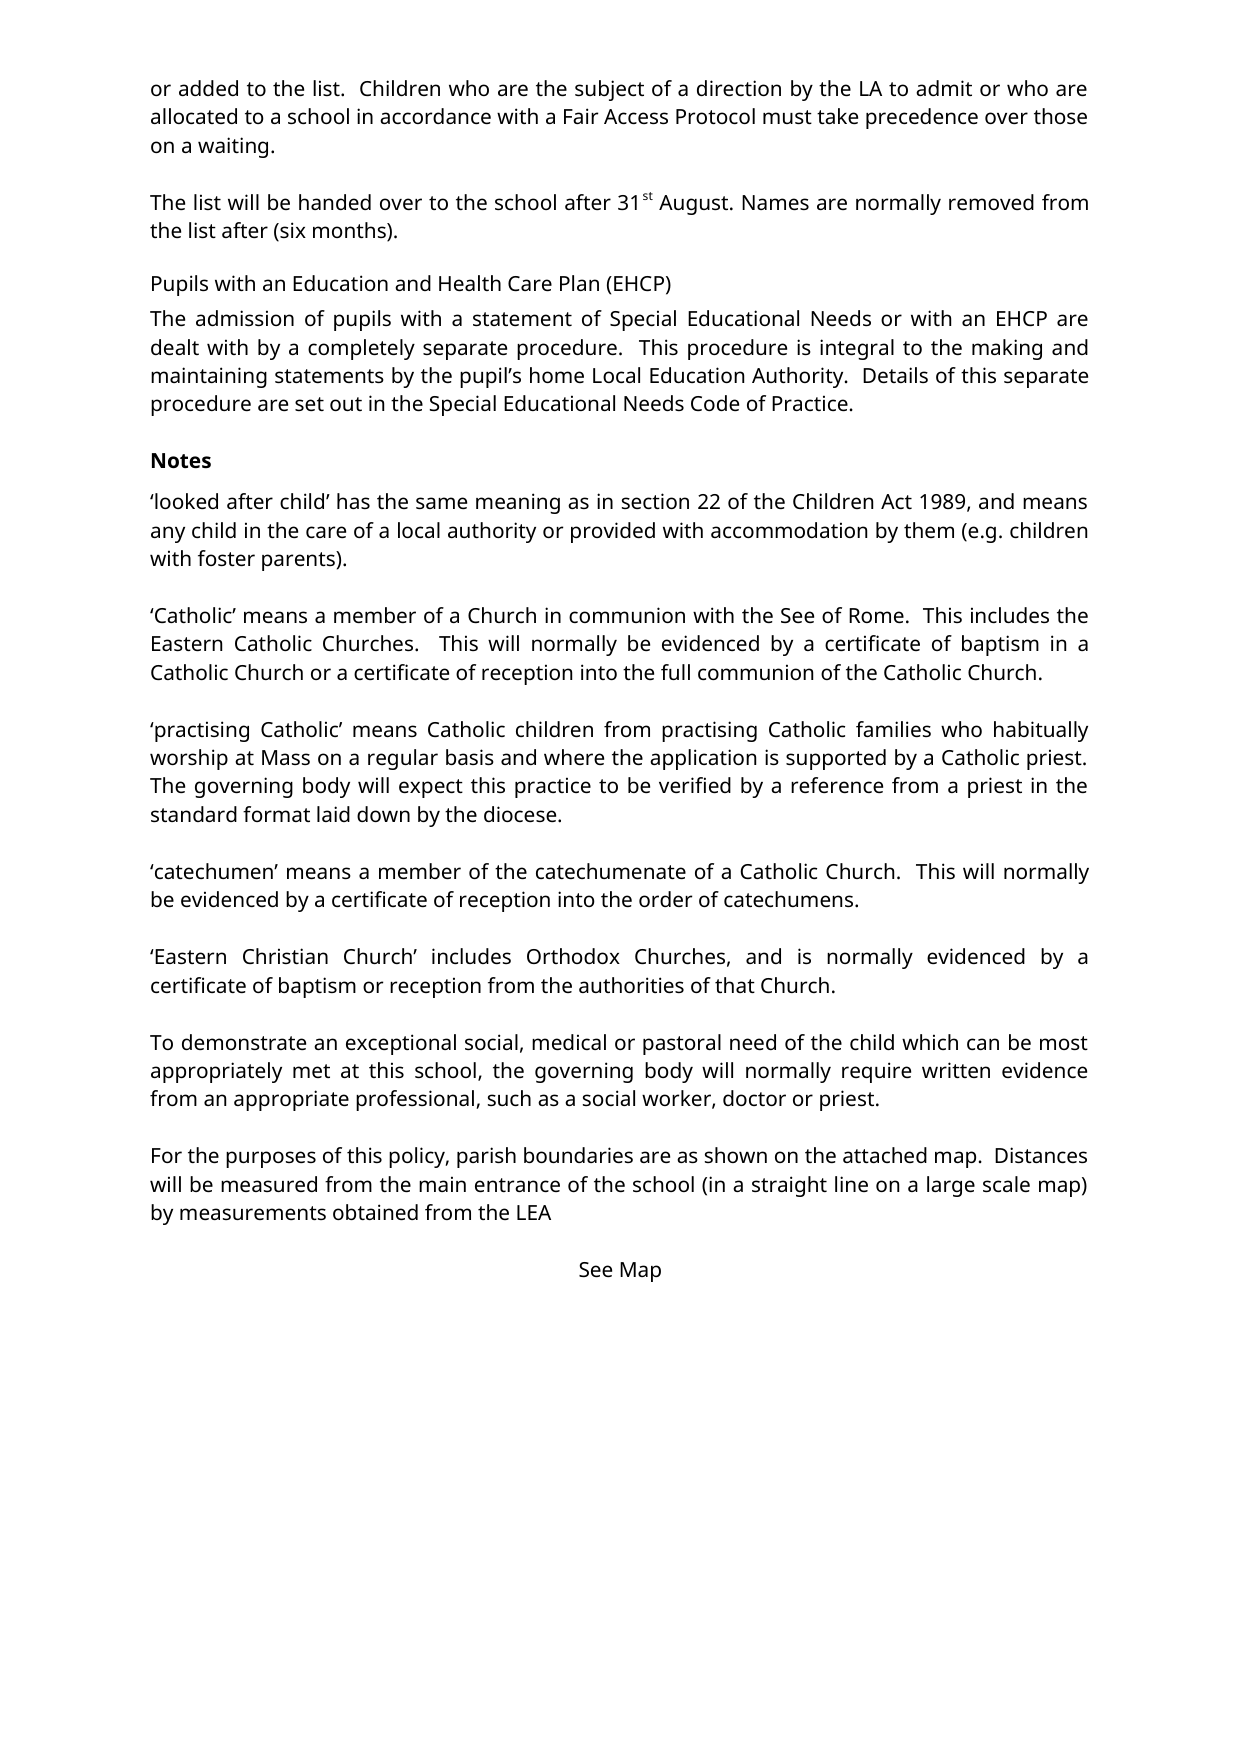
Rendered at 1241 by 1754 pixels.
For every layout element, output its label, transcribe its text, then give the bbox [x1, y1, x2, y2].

text The admission of pupils with a statement of Special Educational Needs or with an EHCP are dealt with by a completely separate procedure. This procedure is integral to the making and maintaining statements by the pupil’s home Local Education Authority. Details of this separate procedure are set out in the Special Educational Needs Code of Practice. [150, 304, 1090, 418]
text ‘Eastern Christian Church’ includes Orthodox Churches, and is normally evidenced by a certificate of baptism or reception from the authorities of that Church. [150, 942, 1090, 999]
text ‘Catholic’ means a member of a Church in communion with the See of Rome. This includes the Eastern Catholic Churches. This will normally be evidenced by a certificate of baptism in a Catholic Church or a certificate of reception into the full communion of the Catholic Church. [150, 601, 1090, 686]
text To demonstrate an exceptional social, medical or pastoral need of the child which can be most appropriately met at this school, the governing body will normally require written evidence from an appropriate professional, such as a social worker, doctor or priest. [150, 1028, 1090, 1113]
text ‘catechumen’ means a member of the catechumenate of a Catholic Church. This will normally be evidenced by a certificate of reception into the order of catechumens. [150, 857, 1090, 914]
text Notes [150, 446, 1090, 475]
text See Map [150, 1255, 1090, 1283]
text For the purposes of this policy, parish boundaries are as shown on the attached map. Distances will be measured from the main entrance of the school (in a straight line on a large scale map) by measurements obtained from the LEA [150, 1141, 1090, 1227]
subtitle Pupils with an Education and Health Care Plan (EHCP) [150, 269, 1090, 298]
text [150, 74, 1090, 159]
text ‘practising Catholic’ means Catholic children from practising Catholic families who habitually worship at Mass on a regular basis and where the application is supported by a Catholic priest. The governing body will expect this practice to be verified by a reference from a priest in the standard format laid down by the diocese. [150, 715, 1090, 828]
text The list will be handed over to the school after 31st August. Names are normally removed from the list after (six months). [150, 188, 1090, 244]
text ‘looked after child’ has the same meaning as in section 22 of the Children Act 1989, and means any child in the care of a local authority or provided with accommodation by them (e.g. children with foster parents). [150, 487, 1090, 573]
